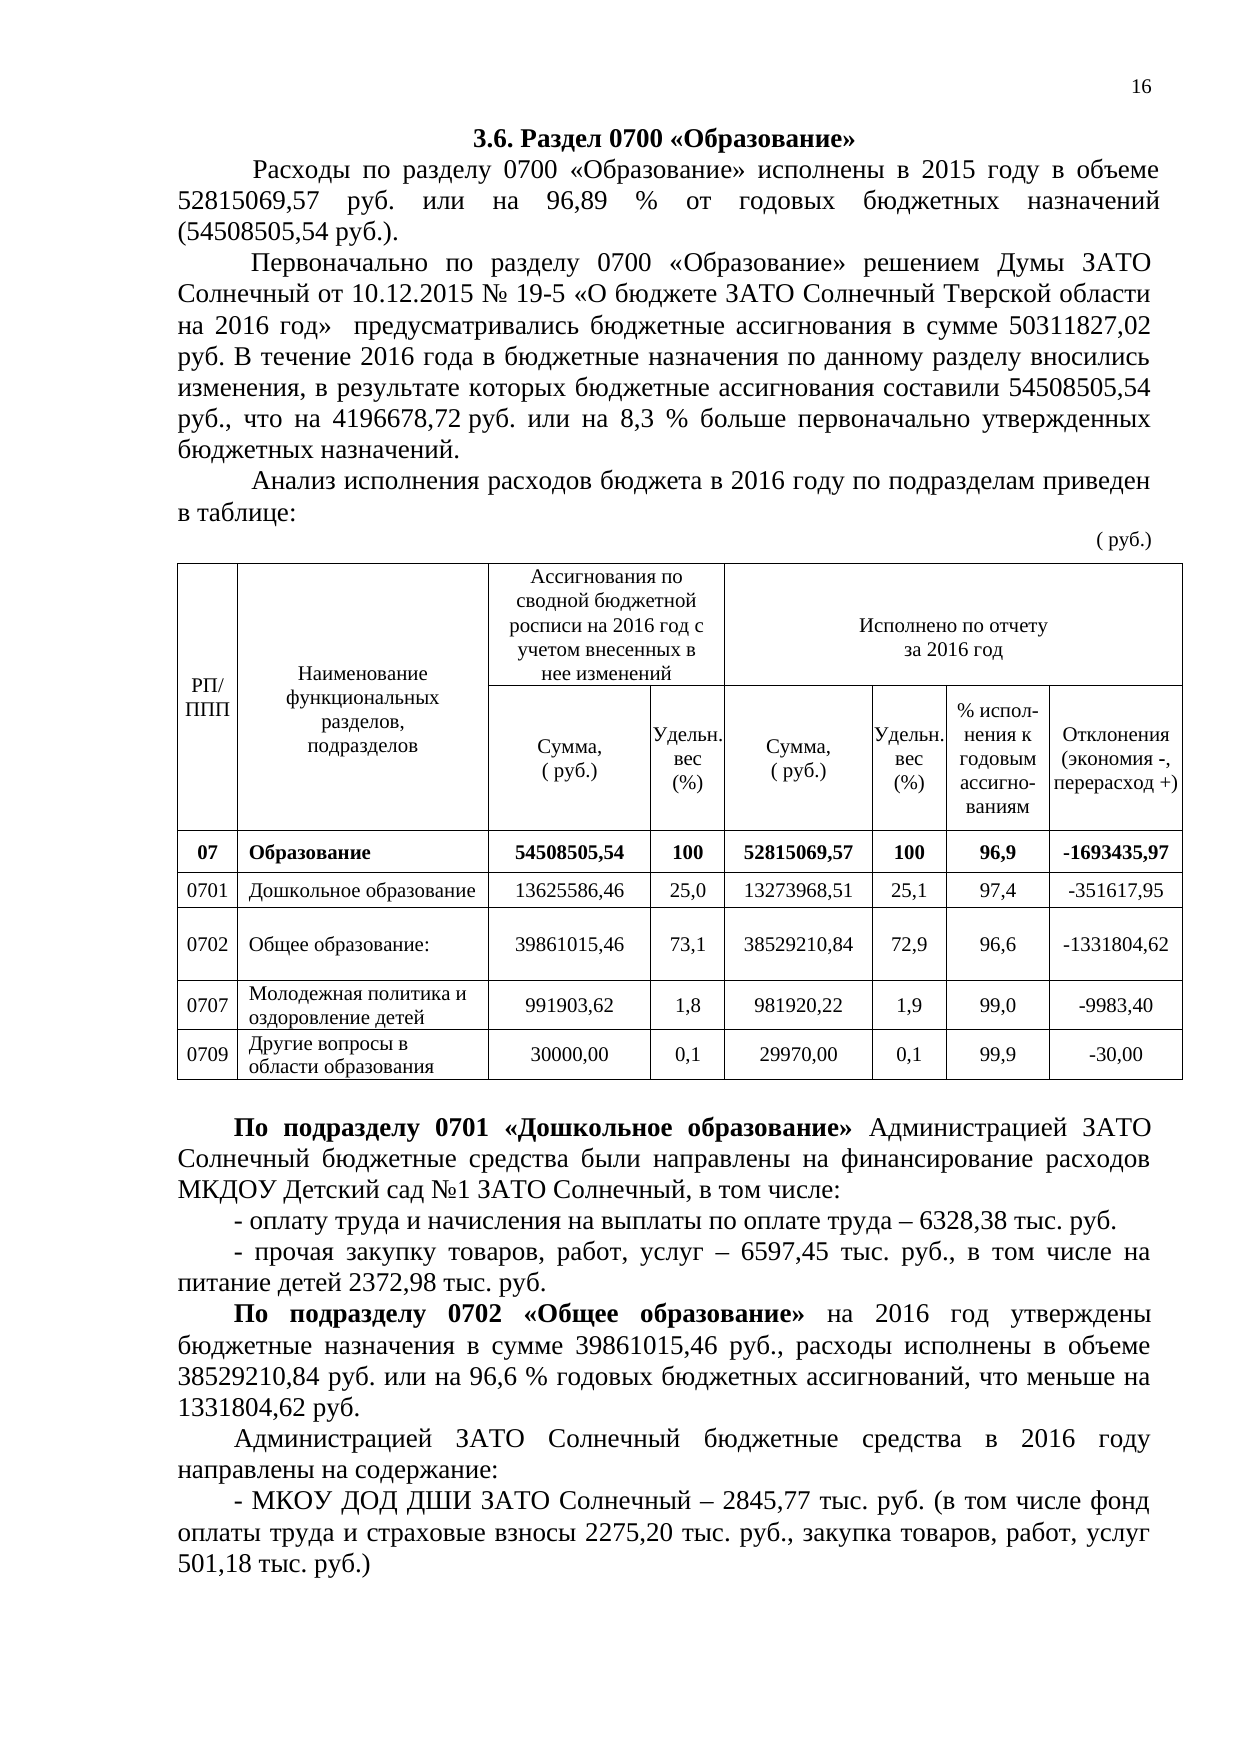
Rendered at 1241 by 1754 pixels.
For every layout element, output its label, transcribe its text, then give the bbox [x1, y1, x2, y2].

table_cell 30000,00 [489, 1030, 650, 1078]
table_header РП/ ППП [178, 564, 237, 830]
table_cell 29970,00 [725, 1030, 872, 1078]
table_cell 07 [178, 831, 237, 872]
table_cell -1693435,97 [1050, 831, 1182, 872]
table_cell Образование [238, 831, 488, 872]
text ( руб.) [177, 527, 1152, 551]
text - МКОУ ДОД ДШИ ЗАТО Солнечный – 2845,77 тыс. руб. (в том числе фонд оплаты труда и страховые взносы 2275,20 тыс. руб., закупка товаров, работ, услуг 501,18 тыс. руб.) [177, 1484, 1152, 1578]
table_cell 39861015,46 [489, 908, 650, 980]
table_cell -1331804,62 [1050, 908, 1182, 980]
text Расходы по разделу 0700 «Образование» исполнены в 2015 году в объеме 52815069,57 руб. или на 96,89 % от годовых бюджетных назначений (54508505,54 руб.). [177, 153, 1160, 246]
table_cell 52815069,57 [725, 831, 872, 872]
text - прочая закупку товаров, работ, услуг – 6597,45 тыс. руб., в том числе на питание детей 2372,98 тыс. руб. [177, 1235, 1152, 1298]
table_cell 0,1 [873, 1030, 946, 1078]
table_cell 0709 [178, 1030, 237, 1078]
table_cell 991903,62 [489, 981, 650, 1029]
table_cell 25,0 [651, 873, 724, 907]
table_cell 72,9 [873, 908, 946, 980]
table_cell 73,1 [651, 908, 724, 980]
table_cell Общее образование: [238, 908, 488, 980]
table_cell 99,9 [947, 1030, 1049, 1078]
table_header Исполнено по отчету за 2016 год [725, 564, 1182, 685]
table_cell Сумма, ( руб.) [725, 686, 872, 830]
table_cell 1,9 [873, 981, 946, 1029]
table_cell 1,8 [651, 981, 724, 1029]
table_cell -30,00 [1050, 1030, 1182, 1078]
table_cell 0,1 [651, 1030, 724, 1078]
table_cell 981920,22 [725, 981, 872, 1029]
table_cell 100 [651, 831, 724, 872]
text - оплату труда и начисления на выплаты по оплате труда – 6328,38 тыс. руб. [177, 1204, 1152, 1235]
table_header Наименование функциональных разделов, подразделов [238, 564, 488, 830]
table_cell Удельн. вес (%) [873, 686, 946, 830]
table_cell Сумма, ( руб.) [489, 686, 650, 830]
text Администрацией ЗАТО Солнечный бюджетные средства в 2016 году направлены на содержание: [177, 1422, 1152, 1484]
text Анализ исполнения расходов бюджета в 2016 году по подразделам приведен в таблице: [177, 464, 1152, 527]
table_header Ассигнования по сводной бюджетной росписи на 2016 год с учетом внесенных в нее изменений [489, 564, 724, 685]
table_cell 38529210,84 [725, 908, 872, 980]
text По подразделу 0702 «Общее образование» на 2016 год утверждены бюджетные назначения в сумме 39861015,46 руб., расходы исполнены в объеме 38529210,84 руб. или на 96,6 % годовых бюджетных ассигнований, что меньше на 1331804,62 руб. [177, 1298, 1152, 1422]
table_cell Молодежная политика и оздоровление детей [238, 981, 488, 1029]
table_cell 13273968,51 [725, 873, 872, 907]
table_cell Дошкольное образование [238, 873, 488, 907]
table_cell 0702 [178, 908, 237, 980]
table_cell % испол-нения к годовым ассигно-ваниям [947, 686, 1049, 830]
table_cell -351617,95 [1050, 873, 1182, 907]
table_cell 100 [873, 831, 946, 872]
table_cell 96,6 [947, 908, 1049, 980]
table_cell 25,1 [873, 873, 946, 907]
table_cell 99,0 [947, 981, 1049, 1029]
table_cell Удельн. вес (%) [651, 686, 724, 830]
table_cell 54508505,54 [489, 831, 650, 872]
table_cell 97,4 [947, 873, 1049, 907]
text 3.6. Раздел 0700 «Образование» [177, 122, 1152, 153]
table_cell Другие вопросы в области образования [238, 1030, 488, 1078]
table_cell 0701 [178, 873, 237, 907]
table_cell -9983,40 [1050, 981, 1182, 1029]
table_cell 13625586,46 [489, 873, 650, 907]
table_cell Отклонения (экономия -, перерасход +) [1050, 686, 1182, 830]
text Первоначально по разделу 0700 «Образование» решением Думы ЗАТО Солнечный от 10.12.2015 № 19-5 «О бюджете ЗАТО Солнечный Тверской области на 2016 год» предусматривались бюджетные ассигнования в сумме 50311827,02 руб. В течение 2016 года в бюджетные назначения по данному разделу вносились изменения, в результате которых бюджетные ассигнования составили 54508505,54 руб., что на 4196678,72 руб. или на 8,3 % больше первоначально утвержденных бюджетных назначений. [177, 246, 1152, 464]
table_cell 96,9 [947, 831, 1049, 872]
text По подразделу 0701 «Дошкольное образование» Администрацией ЗАТО Солнечный бюджетные средства были направлены на финансирование расходов МКДОУ Детский сад №1 ЗАТО Солнечный, в том числе: [177, 1111, 1152, 1204]
table_cell 0707 [178, 981, 237, 1029]
